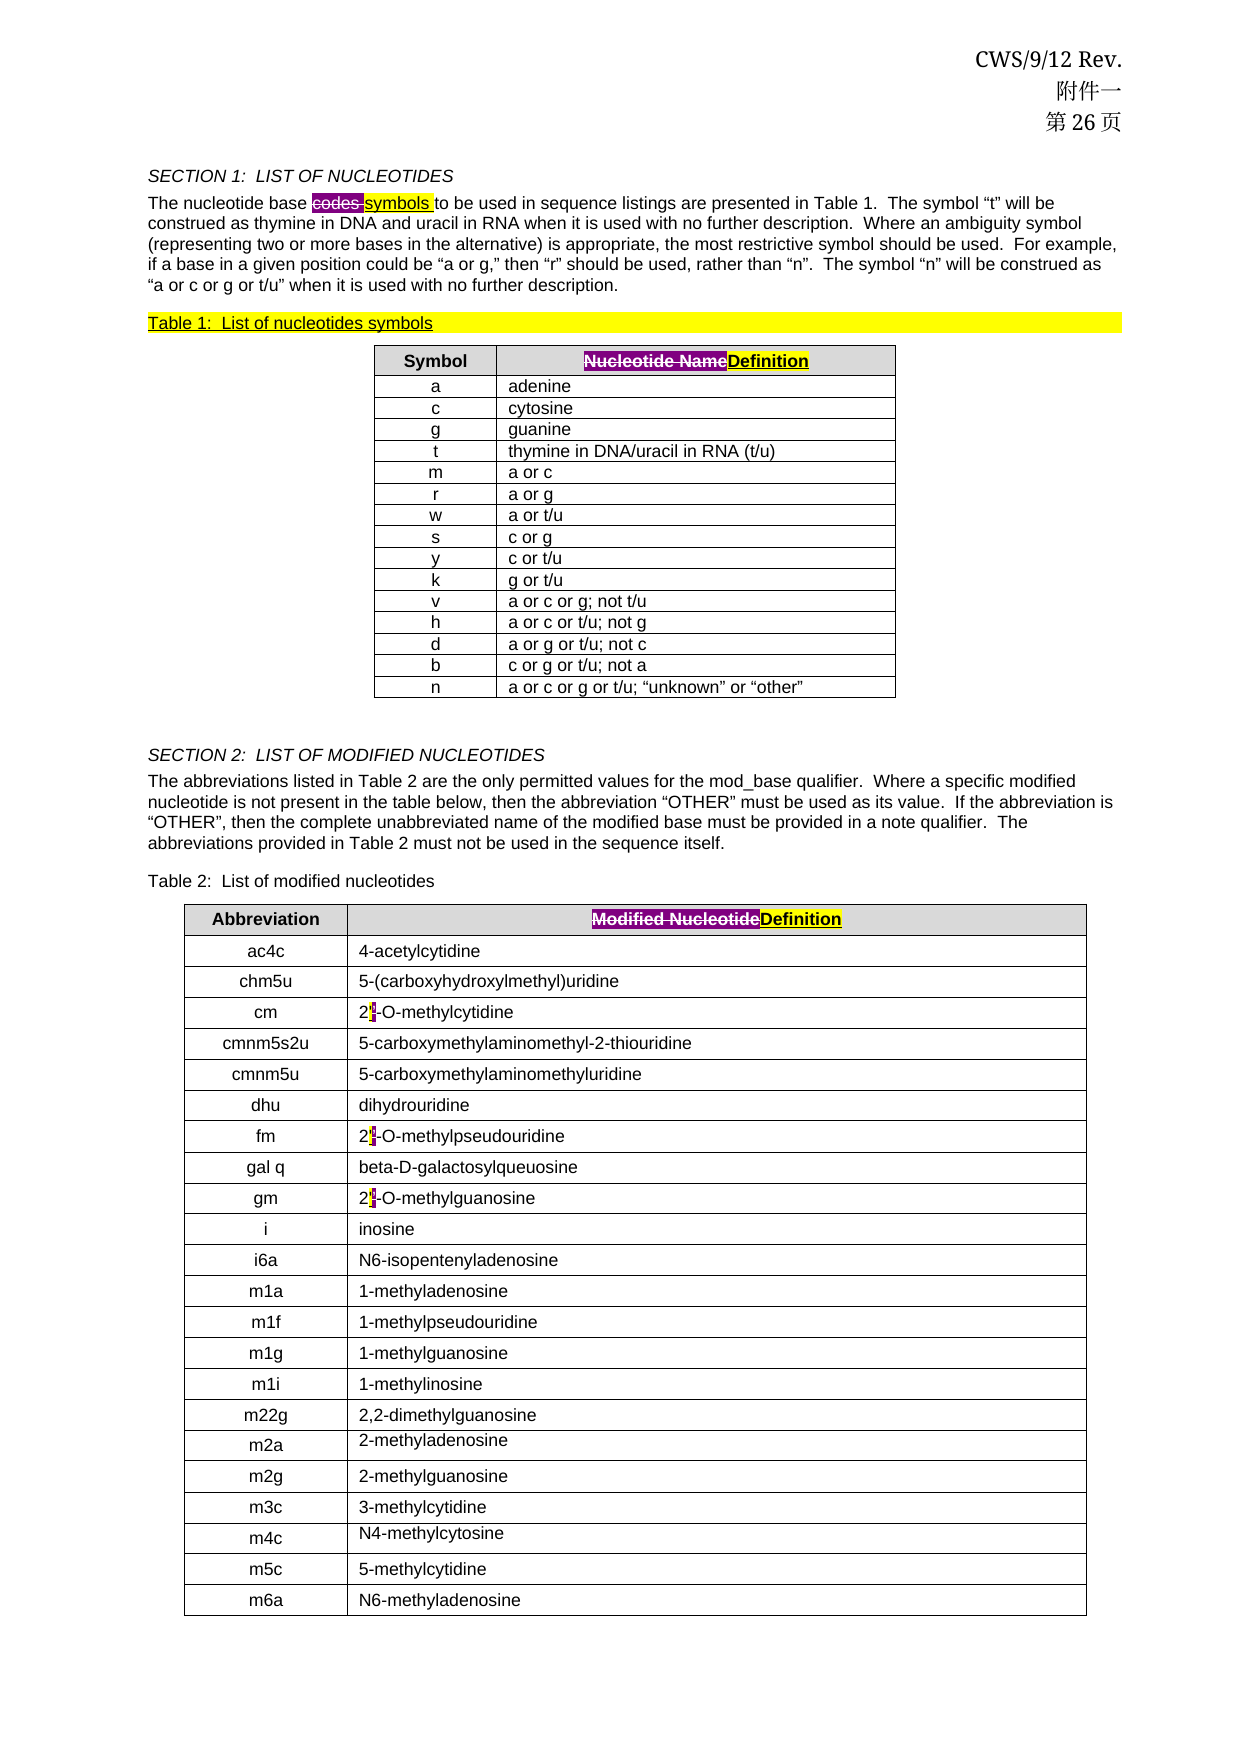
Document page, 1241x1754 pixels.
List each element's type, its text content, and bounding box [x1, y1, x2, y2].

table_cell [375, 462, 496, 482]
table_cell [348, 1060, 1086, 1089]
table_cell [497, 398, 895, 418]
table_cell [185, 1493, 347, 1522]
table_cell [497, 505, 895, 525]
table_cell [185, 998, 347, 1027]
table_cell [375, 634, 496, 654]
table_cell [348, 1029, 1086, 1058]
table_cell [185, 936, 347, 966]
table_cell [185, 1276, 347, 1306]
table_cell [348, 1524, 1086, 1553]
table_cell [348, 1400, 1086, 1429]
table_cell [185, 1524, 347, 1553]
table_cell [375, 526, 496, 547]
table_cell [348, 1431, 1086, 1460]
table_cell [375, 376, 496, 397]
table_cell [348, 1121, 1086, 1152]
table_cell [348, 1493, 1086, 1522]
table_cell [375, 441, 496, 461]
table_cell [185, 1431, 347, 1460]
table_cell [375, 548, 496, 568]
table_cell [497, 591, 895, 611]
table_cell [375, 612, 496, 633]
subtitle SECTION 2: LIST OF MODIFIED NUCLEOTIDES [148, 744, 1122, 765]
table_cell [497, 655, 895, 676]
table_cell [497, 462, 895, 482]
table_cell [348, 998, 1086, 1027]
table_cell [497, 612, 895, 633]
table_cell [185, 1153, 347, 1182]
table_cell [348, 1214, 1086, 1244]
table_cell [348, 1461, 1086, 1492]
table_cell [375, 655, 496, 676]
text Table 2: List of modified nucleotides [148, 871, 1122, 891]
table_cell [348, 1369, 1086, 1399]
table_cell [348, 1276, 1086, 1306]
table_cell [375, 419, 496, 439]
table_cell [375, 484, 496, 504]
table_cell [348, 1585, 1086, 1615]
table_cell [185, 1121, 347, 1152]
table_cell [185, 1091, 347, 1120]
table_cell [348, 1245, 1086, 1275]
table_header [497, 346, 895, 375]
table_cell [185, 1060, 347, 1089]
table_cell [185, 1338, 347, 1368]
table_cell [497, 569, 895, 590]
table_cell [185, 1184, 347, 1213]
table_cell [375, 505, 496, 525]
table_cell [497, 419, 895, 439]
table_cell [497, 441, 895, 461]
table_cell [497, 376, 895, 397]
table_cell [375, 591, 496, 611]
text Table 1: List of nucleotides symbols [148, 312, 1122, 333]
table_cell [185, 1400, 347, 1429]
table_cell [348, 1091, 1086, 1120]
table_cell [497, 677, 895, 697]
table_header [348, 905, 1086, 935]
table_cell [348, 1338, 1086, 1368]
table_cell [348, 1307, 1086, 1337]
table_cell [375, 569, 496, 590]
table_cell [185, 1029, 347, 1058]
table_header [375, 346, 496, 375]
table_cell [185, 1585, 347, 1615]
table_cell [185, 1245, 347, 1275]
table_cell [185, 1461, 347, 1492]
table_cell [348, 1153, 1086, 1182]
text The abbreviations listed in Table 2 are the only permitted values for the mod_base qualifier. Where a specific modified nucleotide is not present in the table below, then the abbreviation “OTHER” must be used as its value. If the abbreviation is “OTHER”, then the complete unabbreviated name of the modified base must be provided in a note qualifier. The abbreviations provided in Table 2 must not be used in the sequence itself. [148, 771, 1122, 853]
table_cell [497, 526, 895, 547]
subtitle SECTION 1: LIST OF NUCLEOTIDES [148, 166, 1122, 186]
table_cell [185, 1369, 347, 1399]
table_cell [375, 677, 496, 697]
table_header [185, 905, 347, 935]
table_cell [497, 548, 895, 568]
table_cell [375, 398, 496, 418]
text The nucleotide base codes symbols to be used in sequence listings are presented in Table 1. The symbol “t” will be construed as thymine in DNA and uracil in RNA when it is used with no further description. Where an ambiguity symbol (representing two or more bases in the alternative) is appropriate, the most restrictive symbol should be used. For example, if a base in a given position could be “a or g,” then “r” should be used, rather than “n”. The symbol “n” will be construed as “a or c or g or t/u” when it is used with no further description. [148, 193, 1122, 295]
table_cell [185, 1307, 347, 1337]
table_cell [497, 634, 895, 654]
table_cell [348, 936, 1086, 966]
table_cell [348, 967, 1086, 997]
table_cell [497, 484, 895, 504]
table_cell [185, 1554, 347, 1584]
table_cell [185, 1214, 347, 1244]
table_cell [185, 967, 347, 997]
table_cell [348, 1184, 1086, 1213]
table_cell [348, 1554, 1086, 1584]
